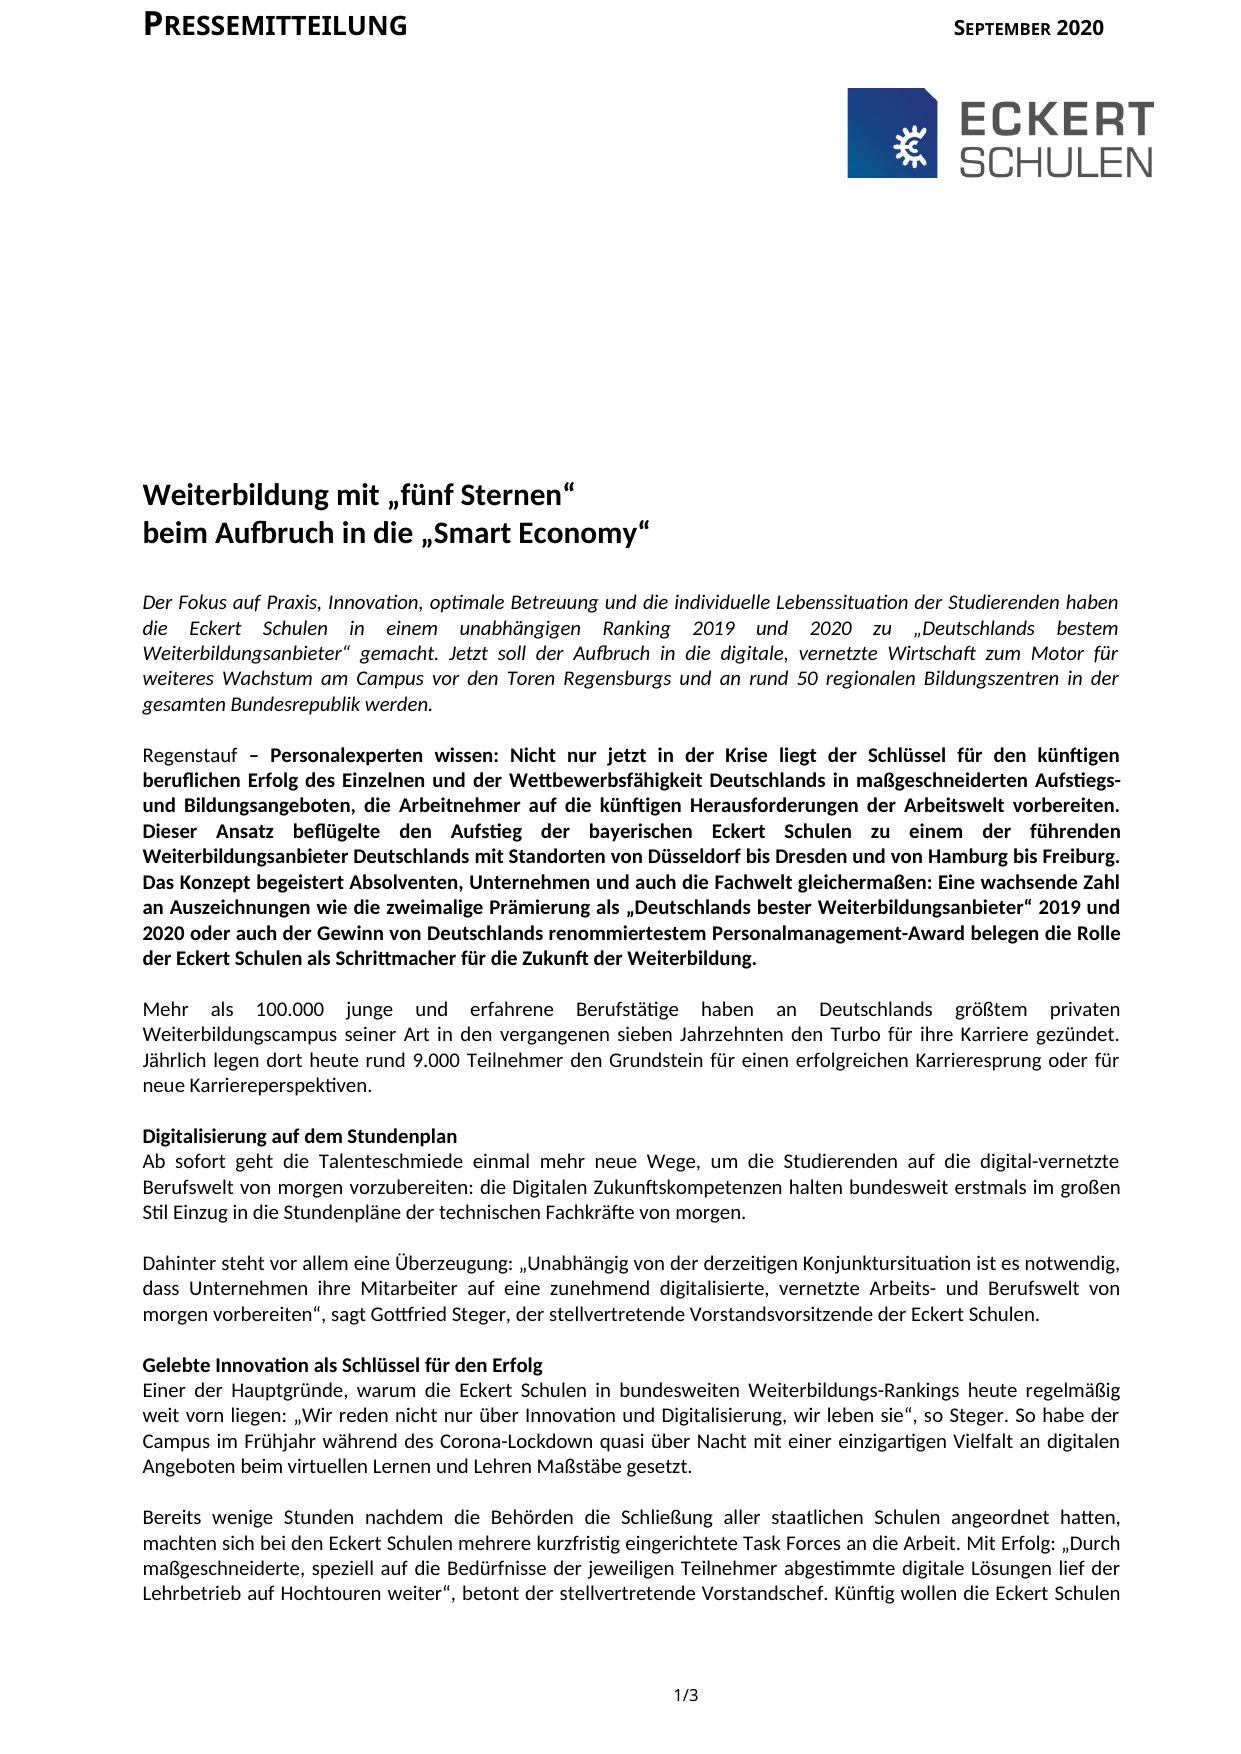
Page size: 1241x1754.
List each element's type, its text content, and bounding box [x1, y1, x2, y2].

text Gelebte Innovation als Schlüssel für den Erfolg [142, 1352, 1122, 1377]
text Dahinter steht vor allem eine Überzeugung: „Unabhängig von der derzeitigen Konjunktursituation ist es notwendig, dass Unternehmen ihre Mitarbeiter auf eine zunehmend digitalisierte, vernetzte Arbeits- und Berufswelt von morgen vorbereiten“, sagt Gottfried Steger, der stellvertretende Vorstandsvorsitzende der Eckert Schulen. [142, 1250, 1122, 1326]
text Einer der Hauptgründe, warum die Eckert Schulen in bundesweiten Weiterbildungs-Rankings heute regelmäßig weit vorn liegen: „Wir reden nicht nur über Innovation und Digitalisierung, wir leben sie“, so Steger. So habe der Campus im Frühjahr während des Corona-Lockdown quasi über Nacht mit einer einzigartigen Vielfalt an digitalen Angeboten beim virtuellen Lernen und Lehren Maßstäbe gesetzt. [142, 1377, 1122, 1479]
subtitle beim Aufbruch in die „Smart Economy“ [142, 513, 1122, 551]
text Digitalisierung auf dem Stundenplan [142, 1123, 1122, 1148]
subtitle Weiterbildung mit „fünf Sternen“ [142, 475, 1122, 513]
subtitle Regenstauf – Personalexperten wissen: Nicht nur jetzt in der Krise liegt der Schlüssel für den künftigen beruflichen Erfolg des Einzelnen und der Wettbewerbsfähigkeit Deutschlands in maßgeschneiderten Aufstiegs- und Bildungsangeboten, die Arbeitnehmer auf die künftigen Herausforderungen der Arbeitswelt vorbereiten. Dieser Ansatz beflügelte den Aufstieg der bayerischen Eckert Schulen zu einem der führenden Weiterbildungsanbieter Deutschlands mit Standorten von Düsseldorf bis Dresden und von Hamburg bis Freiburg. Das Konzept begeistert Absolventen, Unternehmen und auch die Fachwelt gleichermaßen: Eine wachsende Zahl an Auszeichnungen wie die zweimalige Prämierung als „Deutschlands bester Weiterbildungsanbieter“ 2019 und 2020 oder auch der Gewinn von Deutschlands renommiertestem Personalmanagement-Award belegen die Rolle der Eckert Schulen als Schrittmacher für die Zukunft der Weiterbildung. [142, 742, 1122, 971]
text Mehr als 100.000 junge und erfahrene Berufstätige haben an Deutschlands größtem privaten Weiterbildungscampus seiner Art in den vergangenen sieben Jahrzehnten den Turbo für ihre Karriere gezündet. Jährlich legen dort heute rund 9.000 Teilnehmer den Grundstein für einen erfolgreichen Karrieresprung oder für neue Karriereperspektiven. [142, 996, 1122, 1098]
picture [847, 88, 1154, 178]
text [142, 1504, 1122, 1606]
text Ab sofort geht die Talenteschmiede einmal mehr neue Wege, um die Studierenden auf die digital-vernetzte Berufswelt von morgen vorzubereiten: die Digitalen Zukunftskompetenzen halten bundesweit erstmals im großen Stil Einzug in die Stundenpläne der technischen Fachkräfte von morgen. [142, 1148, 1122, 1225]
subtitle Der Fokus auf Praxis, Innovation, optimale Betreuung und die individuelle Lebenssituation der Studierenden haben die Eckert Schulen in einem unabhängigen Ranking 2019 und 2020 zu „Deutschlands bestem Weiterbildungsanbieter“ gemacht. Jetzt soll der Aufbruch in die digitale, vernetzte Wirtschaft zum Motor für weiteres Wachstum am Campus vor den Toren Regensburgs und an rund 50 regionalen Bildungszentren in der gesamten Bundesrepublik werden. [142, 589, 1122, 716]
